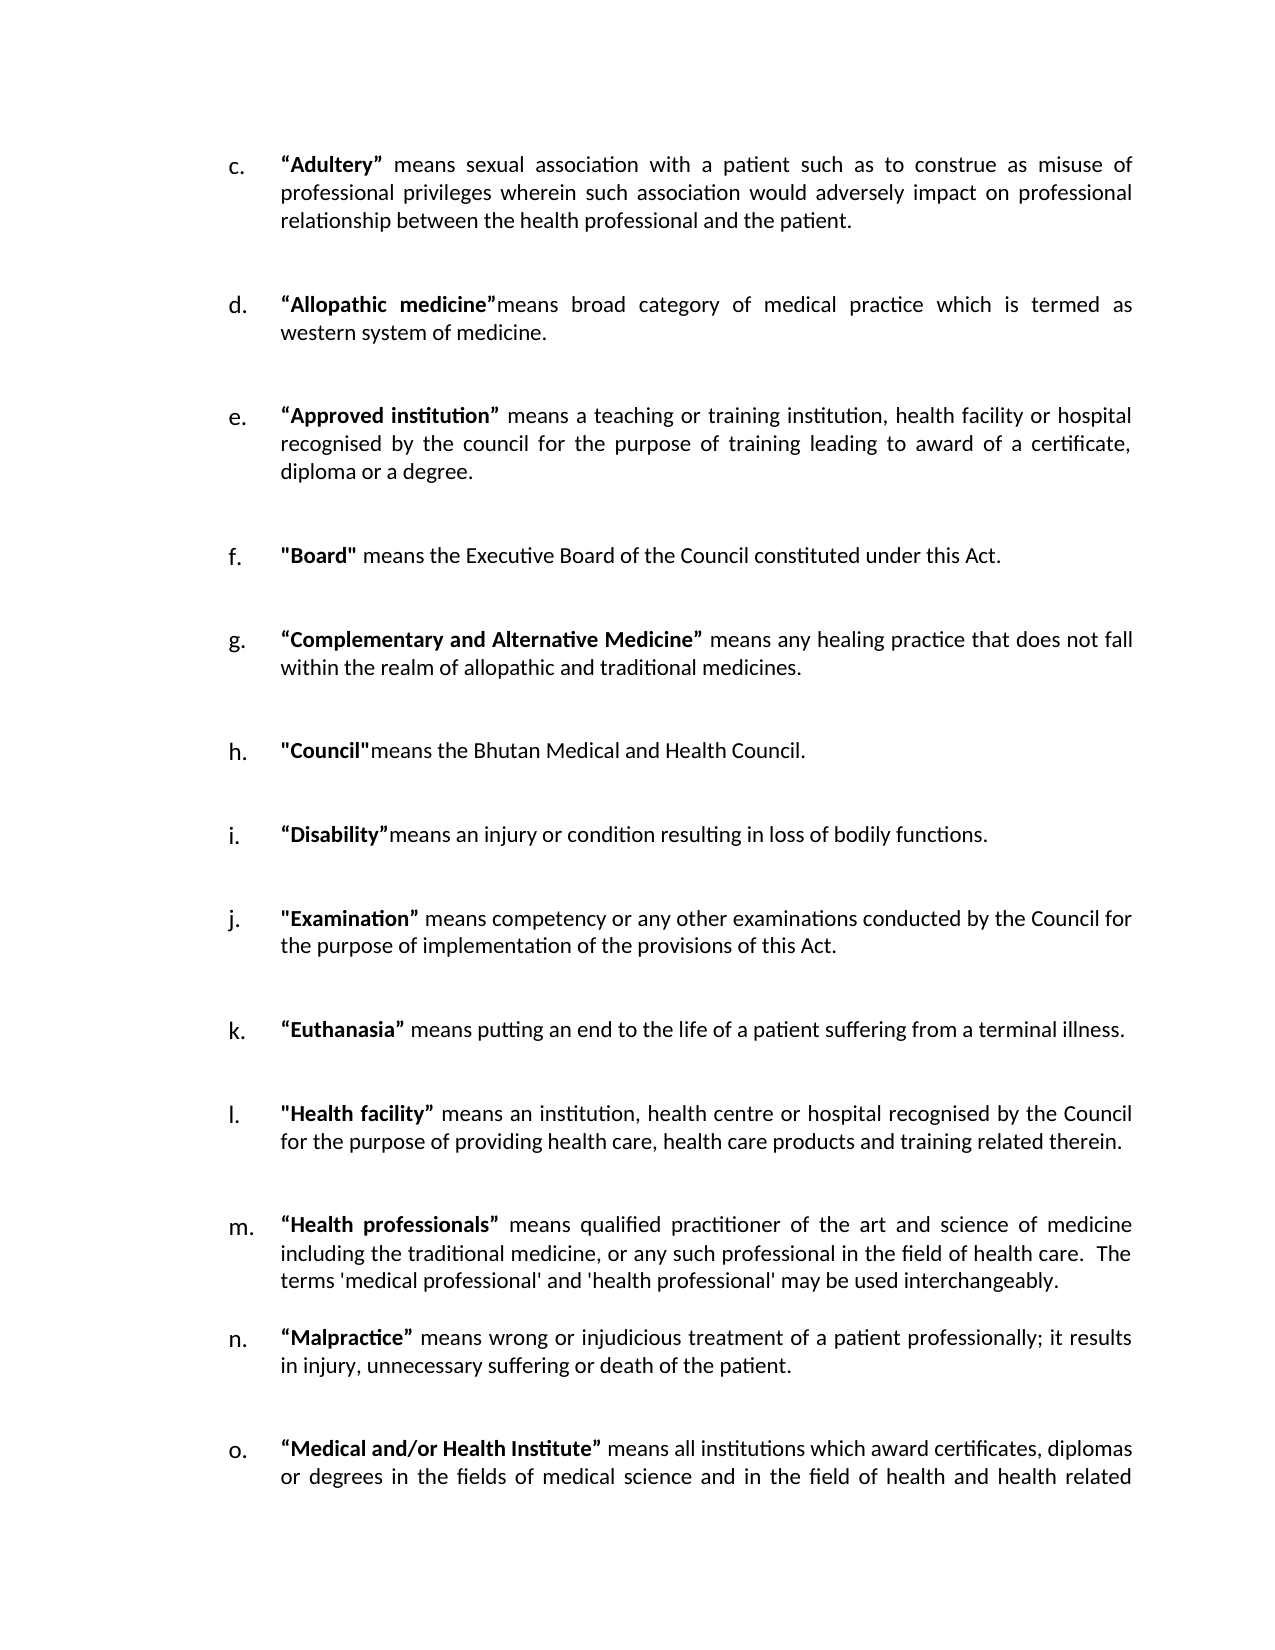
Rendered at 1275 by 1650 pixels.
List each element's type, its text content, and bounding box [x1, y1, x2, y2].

table_cell "Council"means the Bhutan Medical and Health Council. [254, 736, 1145, 820]
table_cell “Malpractice” means wrong or injudicious treatment of a patient professionally; it results in injury, unnecessary suffering or death of the patient. [254, 1323, 1145, 1434]
table_cell [180, 820, 254, 904]
table_cell “Approved institution” means a teaching or training institution, health facility or hospital recognised by the council for the purpose of training leading to award of a certificate, diploma or a degree. [254, 401, 1145, 541]
table_cell [180, 1323, 254, 1434]
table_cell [254, 1434, 1145, 1490]
table_cell "Examination” means competency or any other examinations conducted by the Council for the purpose of implementation of the provisions of this Act. [254, 904, 1145, 1015]
table_cell “Adultery” means sexual association with a patient such as to construe as misuse of professional privileges wherein such association would adversely impact on professional relationship between the health professional and the patient. [254, 150, 1145, 290]
table_cell [180, 1434, 254, 1490]
table_cell “Complementary and Alternative Medicine” means any healing practice that does not fall within the realm of allopathic and traditional medicines. [254, 625, 1145, 736]
table_cell “Disability”means an injury or condition resulting in loss of bodily functions. [254, 820, 1145, 904]
table_cell “Health professionals” means qualified practitioner of the art and science of medicine including the traditional medicine, or any such professional in the field of health care. The terms 'medical professional' and 'health professional' may be used interchangeably. [254, 1211, 1145, 1323]
table_cell [180, 290, 254, 401]
table_cell “Euthanasia” means putting an end to the life of a patient suffering from a terminal illness. [254, 1015, 1145, 1099]
table_cell [180, 401, 254, 541]
table_cell [180, 541, 254, 625]
table_cell “Allopathic medicine”means broad category of medical practice which is termed as western system of medicine. [254, 290, 1145, 401]
table_cell [180, 625, 254, 736]
table_cell [180, 736, 254, 820]
table_cell [180, 1015, 254, 1099]
table_cell [180, 1211, 254, 1323]
table_cell [180, 1099, 254, 1211]
table_cell "Board" means the Executive Board of the Council constituted under this Act. [254, 541, 1145, 625]
table_cell [180, 904, 254, 1015]
table_cell "Health facility” means an institution, health centre or hospital recognised by the Council for the purpose of providing health care, health care products and training related therein. [254, 1099, 1145, 1211]
table_cell [180, 150, 254, 290]
